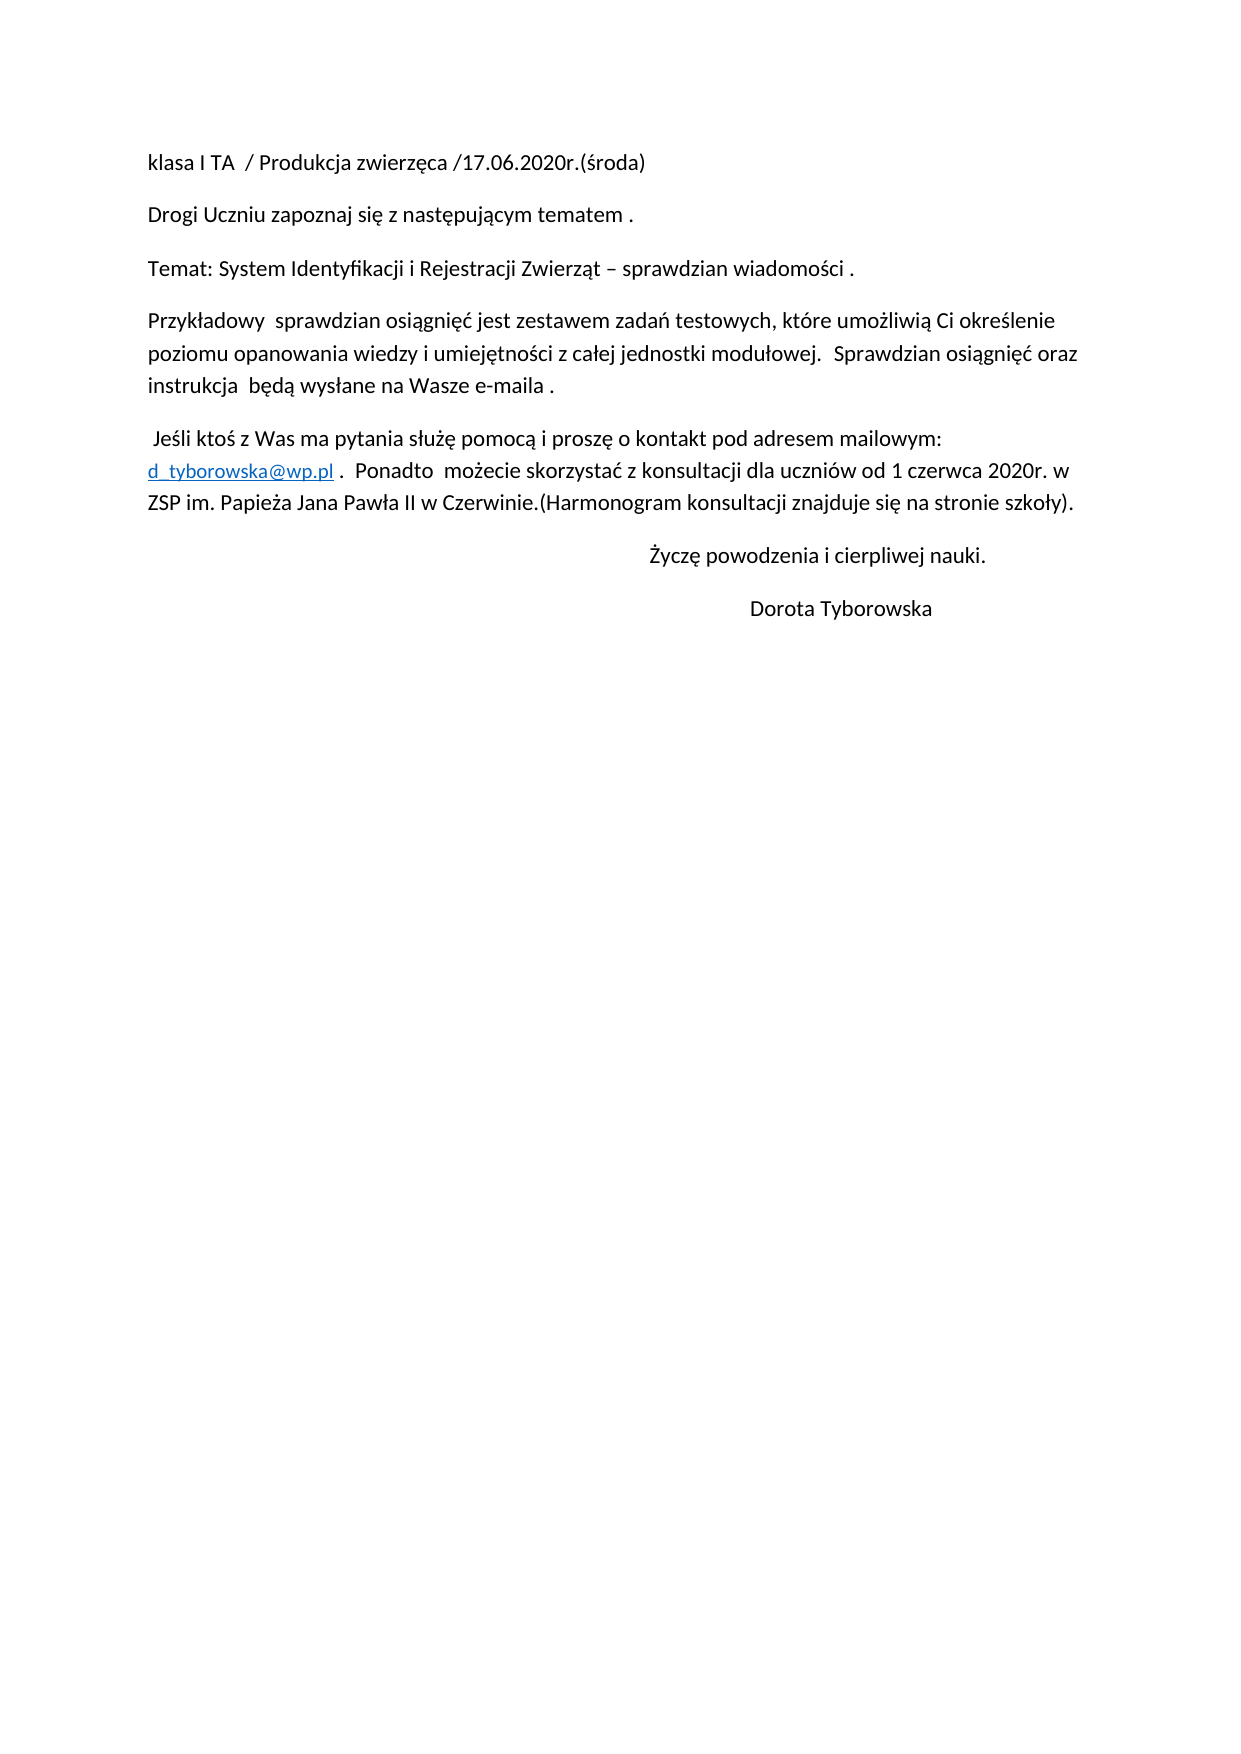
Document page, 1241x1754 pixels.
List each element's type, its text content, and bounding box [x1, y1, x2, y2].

text Życzę powodzenia i cierpliwej nauki. [148, 541, 1093, 569]
text Temat: System Identyfikacji i Rejestracji Zwierząt – sprawdzian wiadomości . [148, 254, 1093, 282]
text Drogi Uczniu zapoznaj się z następującym tematem . [148, 201, 1093, 229]
text klasa I TA / Produkcja zwierzęca /17.06.2020r.(środa) [148, 148, 1093, 176]
text Jeśli ktoś z Was ma pytania służę pomocą i proszę o kontakt pod adresem mailowym: d_tyborowska@wp.pl . Ponadto możecie skorzystać z konsultacji dla uczniów od 1 czerwca 2020r. w ZSP im. Papieża Jana Pawła II w Czerwinie.(Harmonogram konsultacji znajduje się na stronie szkoły). [148, 424, 1093, 516]
text Dorota Tyborowska [148, 594, 1093, 622]
text Przykładowy sprawdzian osiągnięć jest zestawem zadań testowych, które umożliwią Ci określenie poziomu opanowania wiedzy i umiejętności z całej jednostki modułowej. Sprawdzian osiągnięć oraz instrukcja będą wysłane na Wasze e-maila . [148, 307, 1093, 399]
